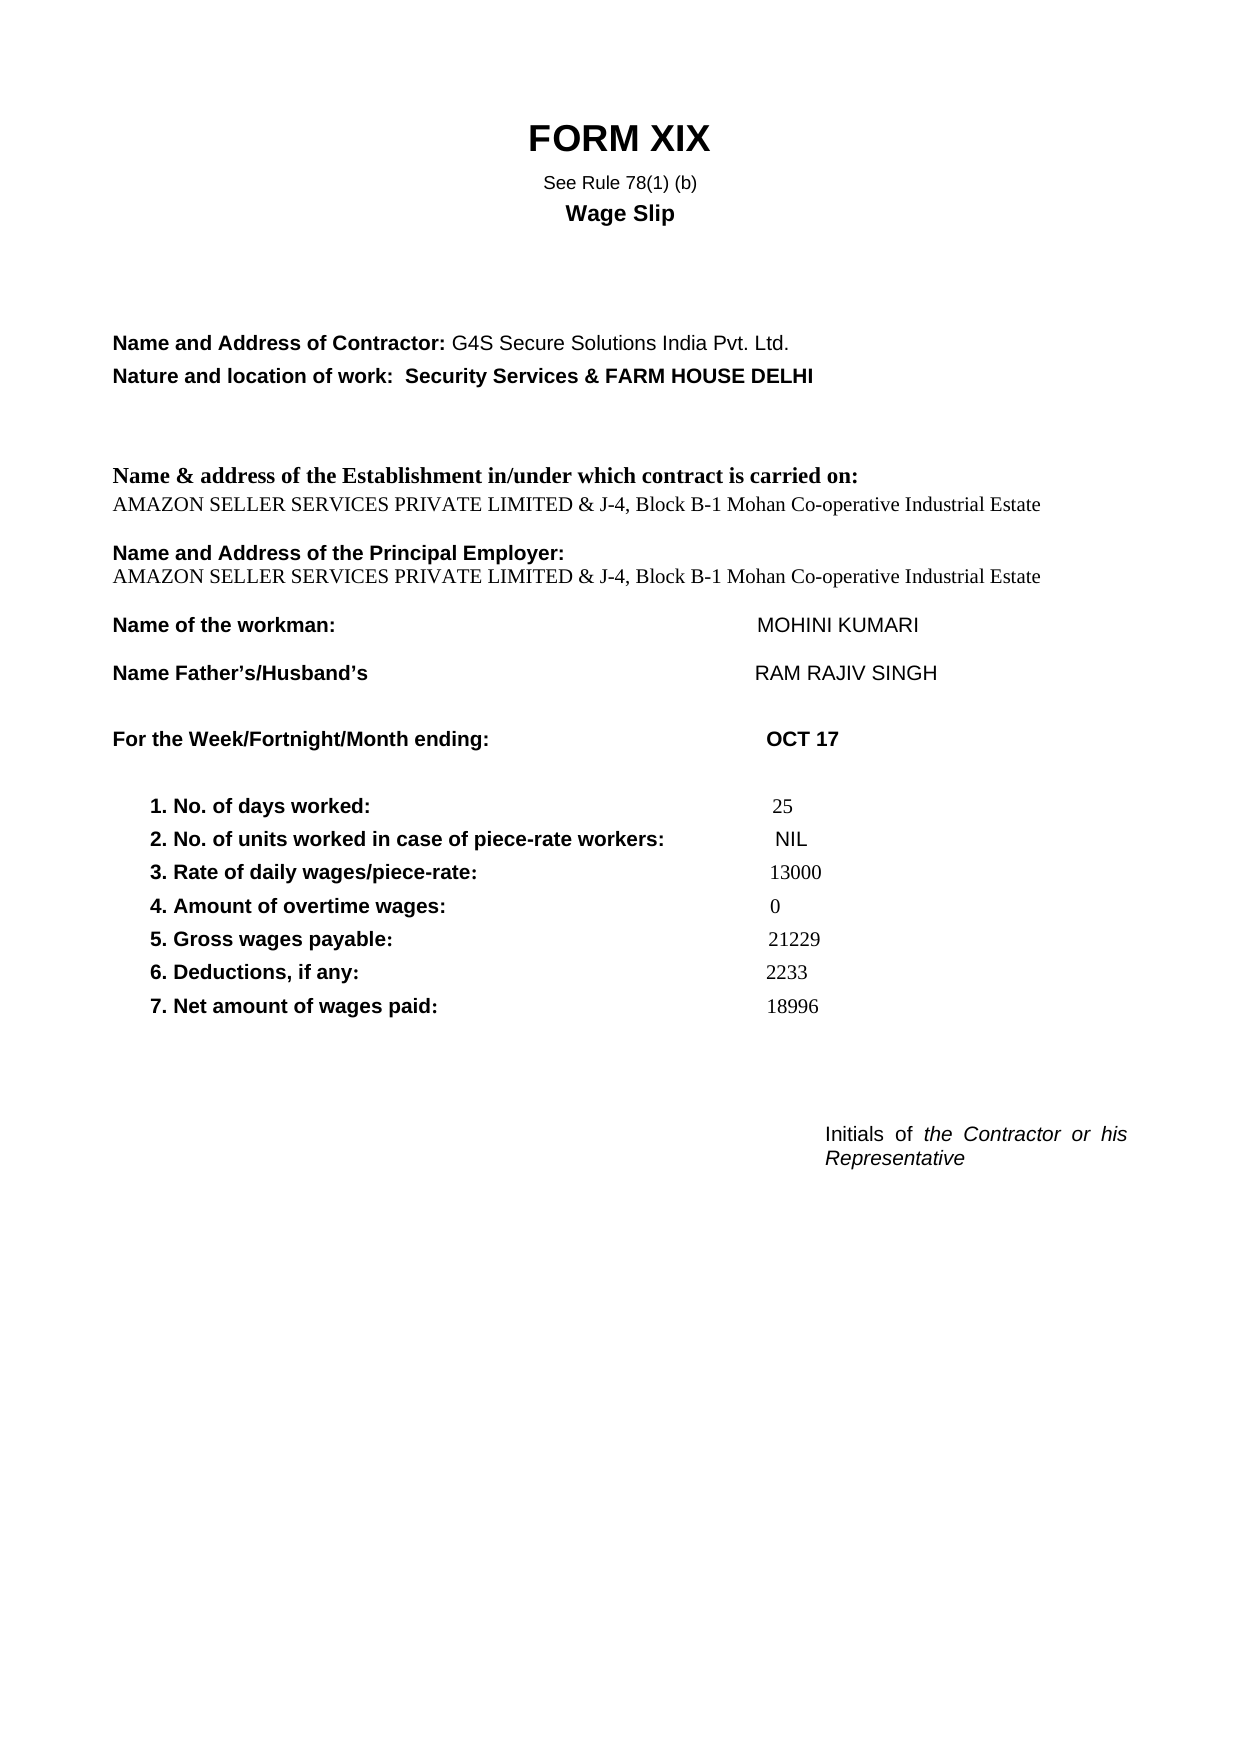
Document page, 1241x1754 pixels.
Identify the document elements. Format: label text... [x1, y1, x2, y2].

text AMAZON SELLER SERVICES PRIVATE LIMITED & J-4, Block B-1 Mohan Co-operative Industrial Estate [112, 492, 1128, 516]
text 6. Deductions, if any: 2233 [150, 955, 1128, 984]
text 1. No. of days worked: 25 [150, 788, 1128, 818]
text Name & address of the Establishment in/under which contract is carried on: [112, 459, 1128, 488]
text Name of the workman: MOHINI KUMARI [112, 612, 1128, 636]
text Name Father’s/Husband’s RAM RAJIV SINGH [112, 660, 1128, 684]
text 7. Net amount of wages paid: 18996 [150, 988, 1128, 1018]
text For the Week/Fortnight/Month ending: OCT 17 [112, 722, 1128, 751]
text 3. Rate of daily wages/piece-rate: 13000 [150, 855, 1128, 884]
text Initials of the Contractor or his Representative [112, 1122, 1128, 1170]
text Form XIX [112, 117, 1128, 160]
text Name and Address of Contractor: G4S Secure Solutions India Pvt. Ltd. [112, 326, 1128, 355]
text See Rule 78(1) (b) [112, 164, 1128, 193]
text Nature and location of work: Security Services & FARM HOUSE DELHI [112, 359, 1128, 388]
text 4. Amount of overtime wages: 0 [150, 888, 1128, 918]
text 2. No. of units worked in case of piece-rate workers: NIL [150, 822, 1128, 851]
text Name and Address of the Principal Employer: [112, 540, 1128, 564]
text AMAZON SELLER SERVICES PRIVATE LIMITED & J-4, Block B-1 Mohan Co-operative Industrial Estate [112, 564, 1128, 588]
text 5. Gross wages payable: 21229 [150, 922, 1128, 951]
subtitle Wage Slip [112, 197, 1128, 226]
